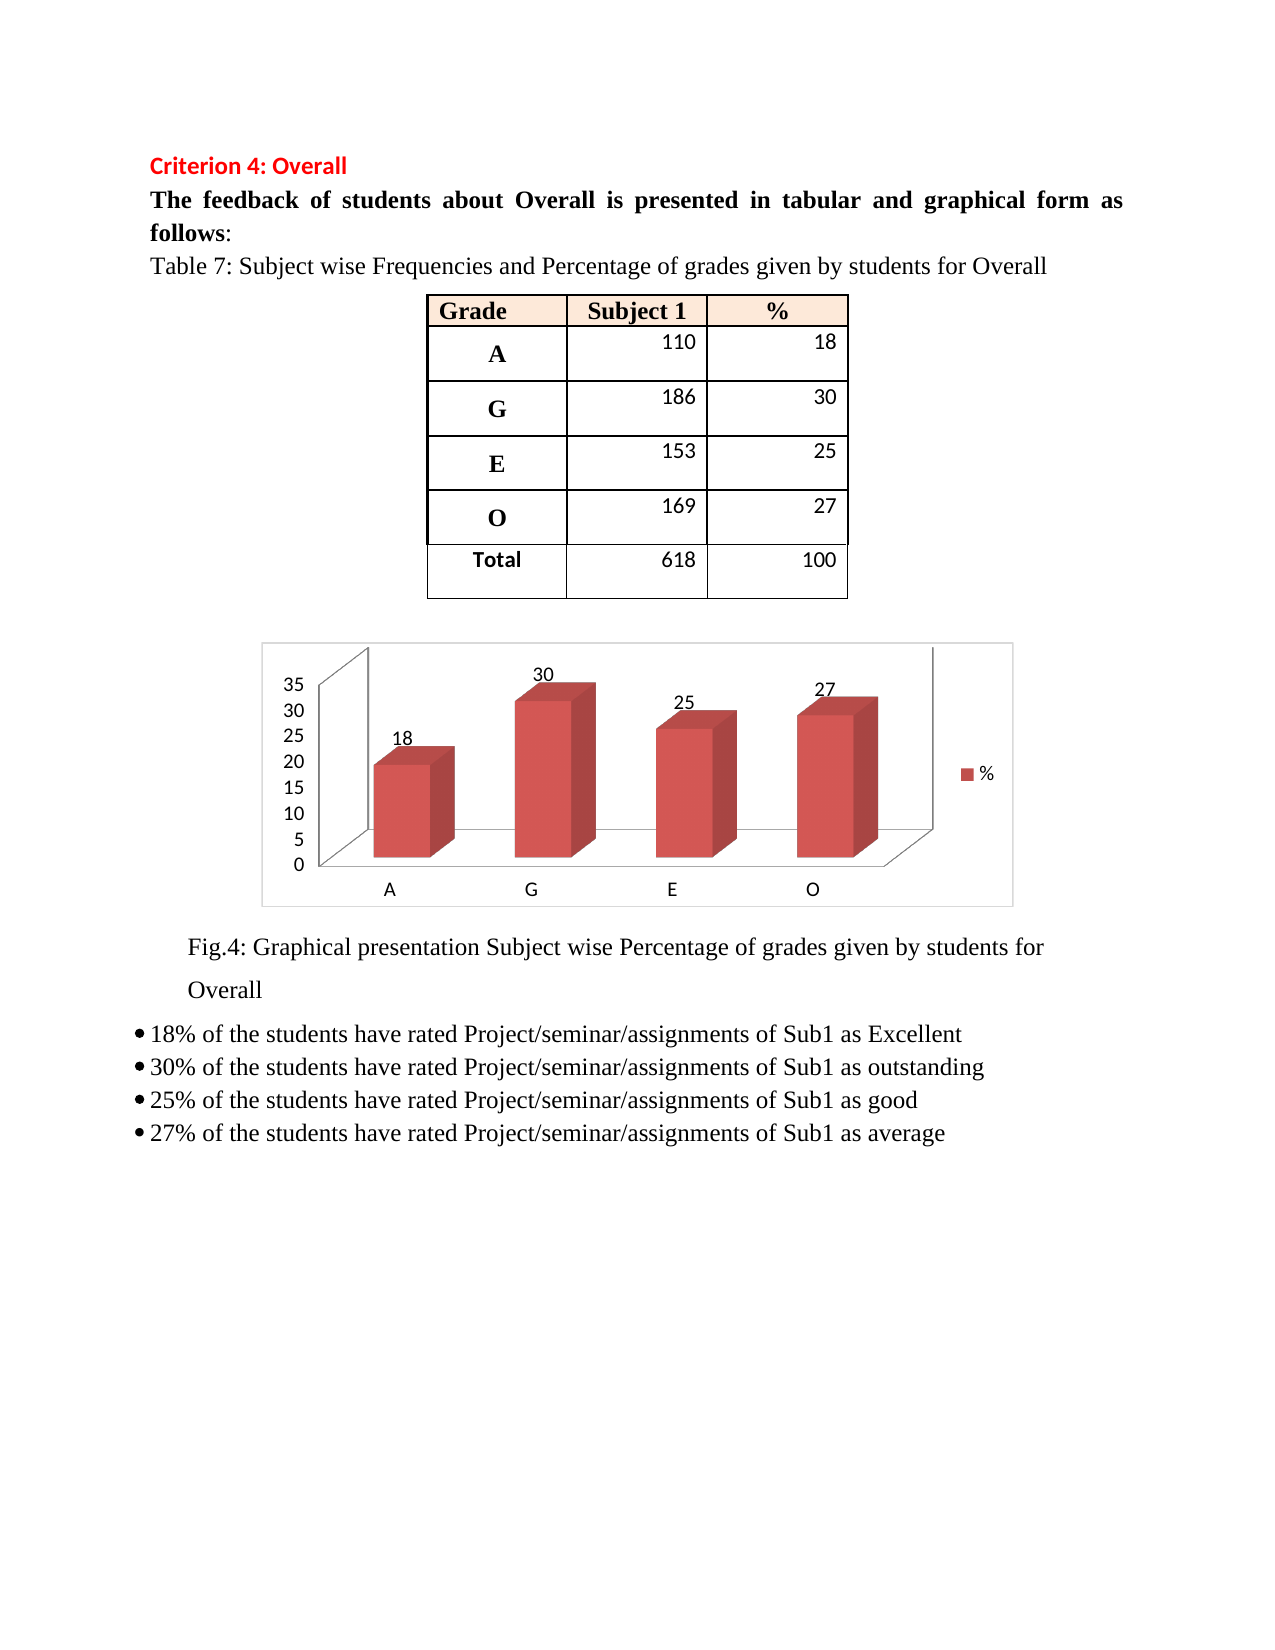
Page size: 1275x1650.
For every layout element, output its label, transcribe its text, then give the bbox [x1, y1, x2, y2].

list 30% of the students have rated Project/seminar/assignments of Sub1 as outstanding [135, 1052, 1125, 1080]
table_cell 186 [568, 382, 706, 434]
table_cell G [429, 382, 566, 434]
table_cell 153 [568, 437, 706, 489]
table_cell Total [428, 545, 566, 598]
table_header Subject 1 [568, 296, 706, 325]
table_cell 100 [708, 544, 847, 598]
table_cell 169 [568, 491, 706, 544]
table_cell O [429, 491, 566, 544]
table_cell 618 [567, 545, 707, 598]
list 18% of the students have rated Project/seminar/assignments of Sub1 as Excellent [135, 1019, 1125, 1047]
table_header % [708, 296, 847, 325]
list 27% of the students have rated Project/seminar/assignments of Sub1 as average [135, 1118, 1125, 1146]
table_cell E [429, 437, 566, 489]
list 25% of the students have rated Project/seminar/assignments of Sub1 as good [135, 1085, 1125, 1113]
table_cell 18 [708, 327, 847, 380]
table_cell A [429, 327, 566, 380]
table_cell 110 [568, 327, 706, 380]
table_cell 30 [708, 382, 847, 434]
text Fig.4: Graphical presentation Subject wise Percentage of grades given by students for Overall [187, 932, 1125, 1004]
text Table 7: Subject wise Frequencies and Percentage of grades given by students for Overall [150, 251, 1125, 280]
table_header Grade [429, 296, 566, 325]
text Criterion 4: Overall [150, 150, 1125, 181]
table_cell 27 [708, 491, 847, 544]
text The feedback of students about Overall is presented in tabular and graphical form as follows: [150, 185, 1125, 247]
table_cell 25 [708, 437, 847, 489]
